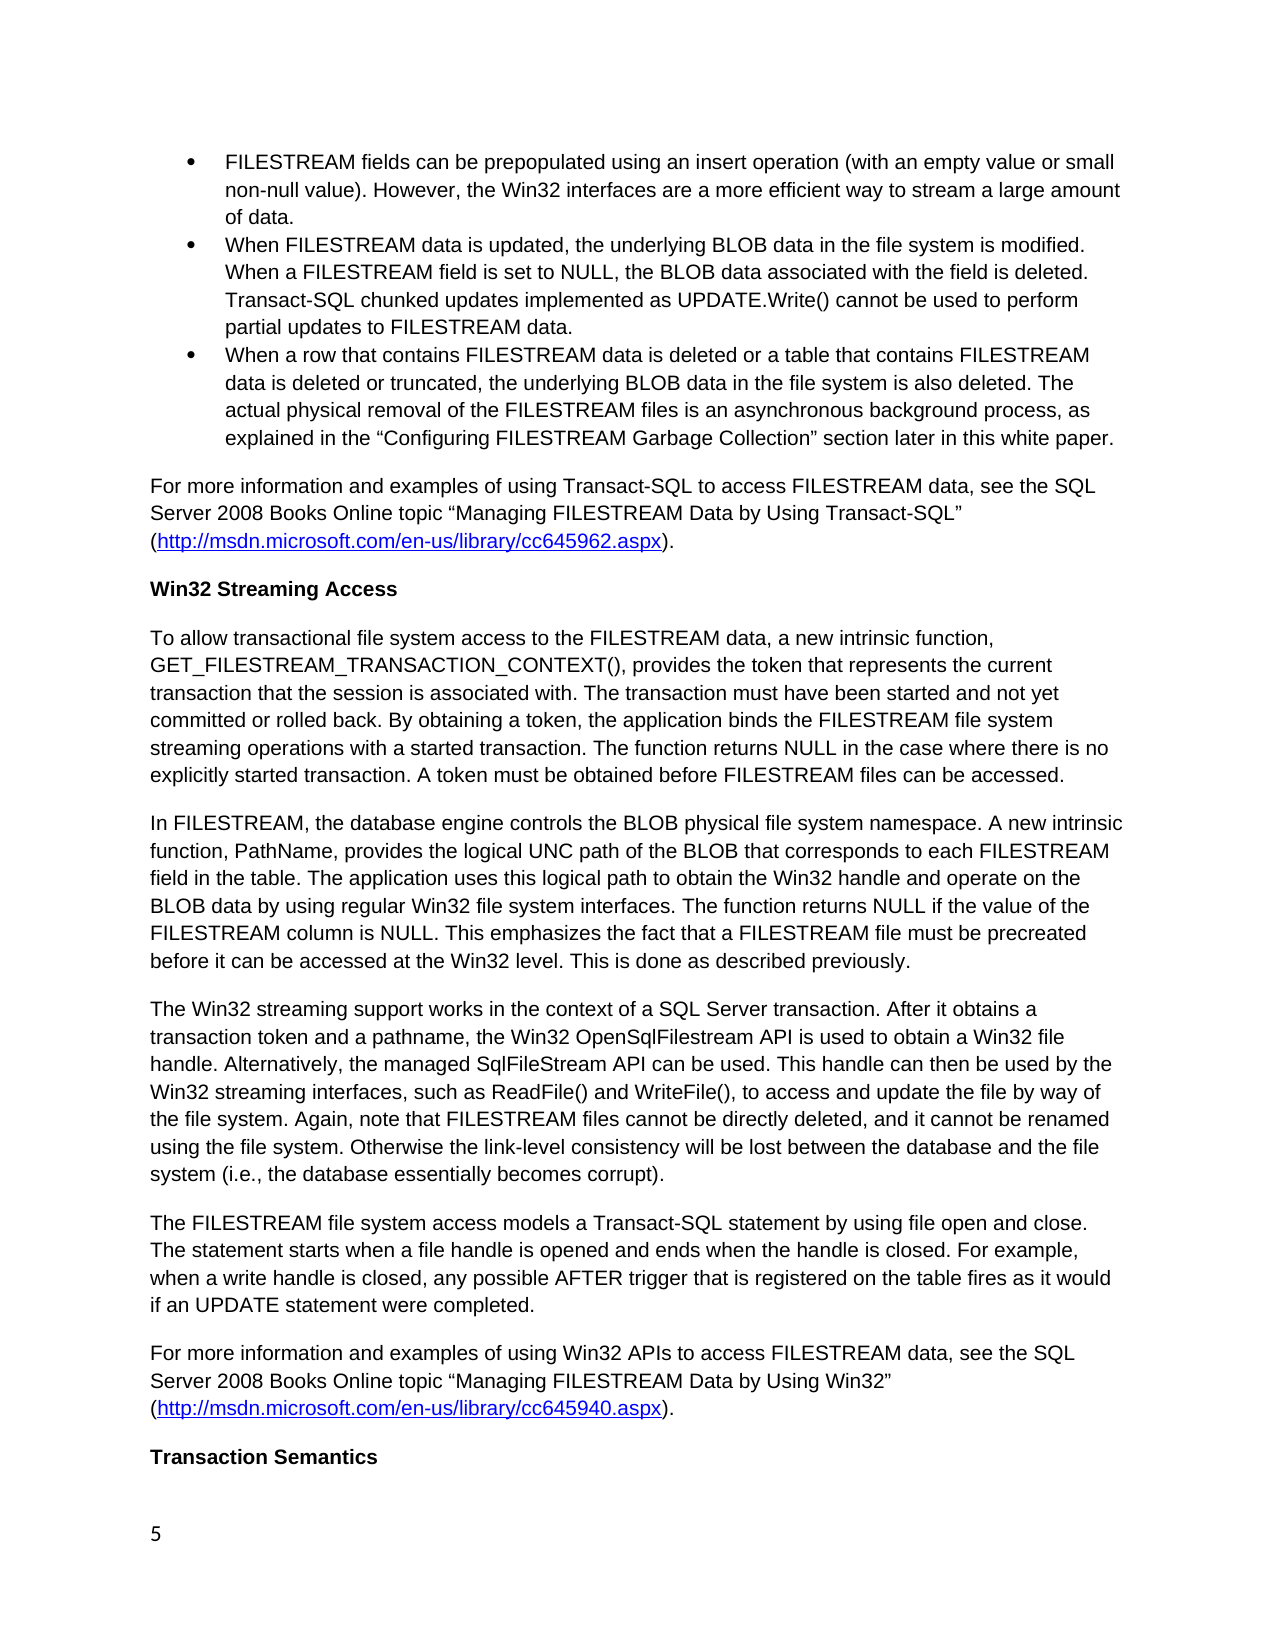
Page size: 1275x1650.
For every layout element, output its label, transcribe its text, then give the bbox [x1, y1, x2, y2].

list When a row that contains FILESTREAM data is deleted or a table that contains FILESTREAM data is deleted or truncated, the underlying BLOB data in the file system is also deleted. The actual physical removal of the FILESTREAM files is an asynchronous background process, as explained in the “Configuring FILESTREAM Garbage Collection” section later in this white paper. [187, 343, 1125, 449]
text For more information and examples of using Transact-SQL to access FILESTREAM data, see the SQL Server 2008 Books Online topic “Managing FILESTREAM Data by Using Transact-SQL” (http://msdn.microsoft.com/en-us/library/cc645962.aspx). [150, 474, 1125, 553]
list When FILESTREAM data is updated, the underlying BLOB data in the file system is modified. When a FILESTREAM field is set to NULL, the BLOB data associated with the field is deleted. Transact-SQL chunked updates implemented as UPDATE.Write() cannot be used to perform partial updates to FILESTREAM data. [187, 233, 1125, 339]
text In FILESTREAM, the database engine controls the BLOB physical file system namespace. A new intrinsic function, PathName, provides the logical UNC path of the BLOB that corresponds to each FILESTREAM field in the table. The application uses this logical path to obtain the Win32 handle and operate on the BLOB data by using regular Win32 file system interfaces. The function returns NULL if the value of the FILESTREAM column is NULL. This emphasizes the fact that a FILESTREAM file must be precreated before it can be accessed at the Win32 level. This is done as described previously. [150, 811, 1125, 973]
text Win32 Streaming Access [150, 577, 1125, 601]
list FILESTREAM fields can be prepopulated using an insert operation (with an empty value or small non-null value). However, the Win32 interfaces are a more efficient way to stream a large amount of data. [187, 150, 1125, 229]
text To allow transactional file system access to the FILESTREAM data, a new intrinsic function, GET_FILESTREAM_TRANSACTION_CONTEXT(), provides the token that represents the current transaction that the session is associated with. The transaction must have been started and not yet committed or rolled back. By obtaining a token, the application binds the FILESTREAM file system streaming operations with a started transaction. The function returns NULL in the case where there is no explicitly started transaction. A token must be obtained before FILESTREAM files can be accessed. [150, 625, 1125, 787]
text The FILESTREAM file system access models a Transact-SQL statement by using file open and close. The statement starts when a file handle is opened and ends when the handle is closed. For example, when a write handle is closed, any possible AFTER trigger that is registered on the table fires as it would if an UPDATE statement were completed. [150, 1210, 1125, 1317]
text The Win32 streaming support works in the context of a SQL Server transaction. After it obtains a transaction token and a pathname, the Win32 OpenSqlFilestream API is used to obtain a Win32 file handle. Alternatively, the managed SqlFileStream API can be used. This handle can then be used by the Win32 streaming interfaces, such as ReadFile() and WriteFile(), to access and update the file by way of the file system. Again, note that FILESTREAM files cannot be directly deleted, and it cannot be renamed using the file system. Otherwise the link-level consistency will be lost between the database and the file system (i.e., the database essentially becomes corrupt). [150, 997, 1125, 1186]
text For more information and examples of using Win32 APIs to access FILESTREAM data, see the SQL Server 2008 Books Online topic “Managing FILESTREAM Data by Using Win32” (http://msdn.microsoft.com/en-us/library/cc645940.aspx). [150, 1341, 1125, 1420]
text Transaction Semantics [150, 1444, 1125, 1468]
